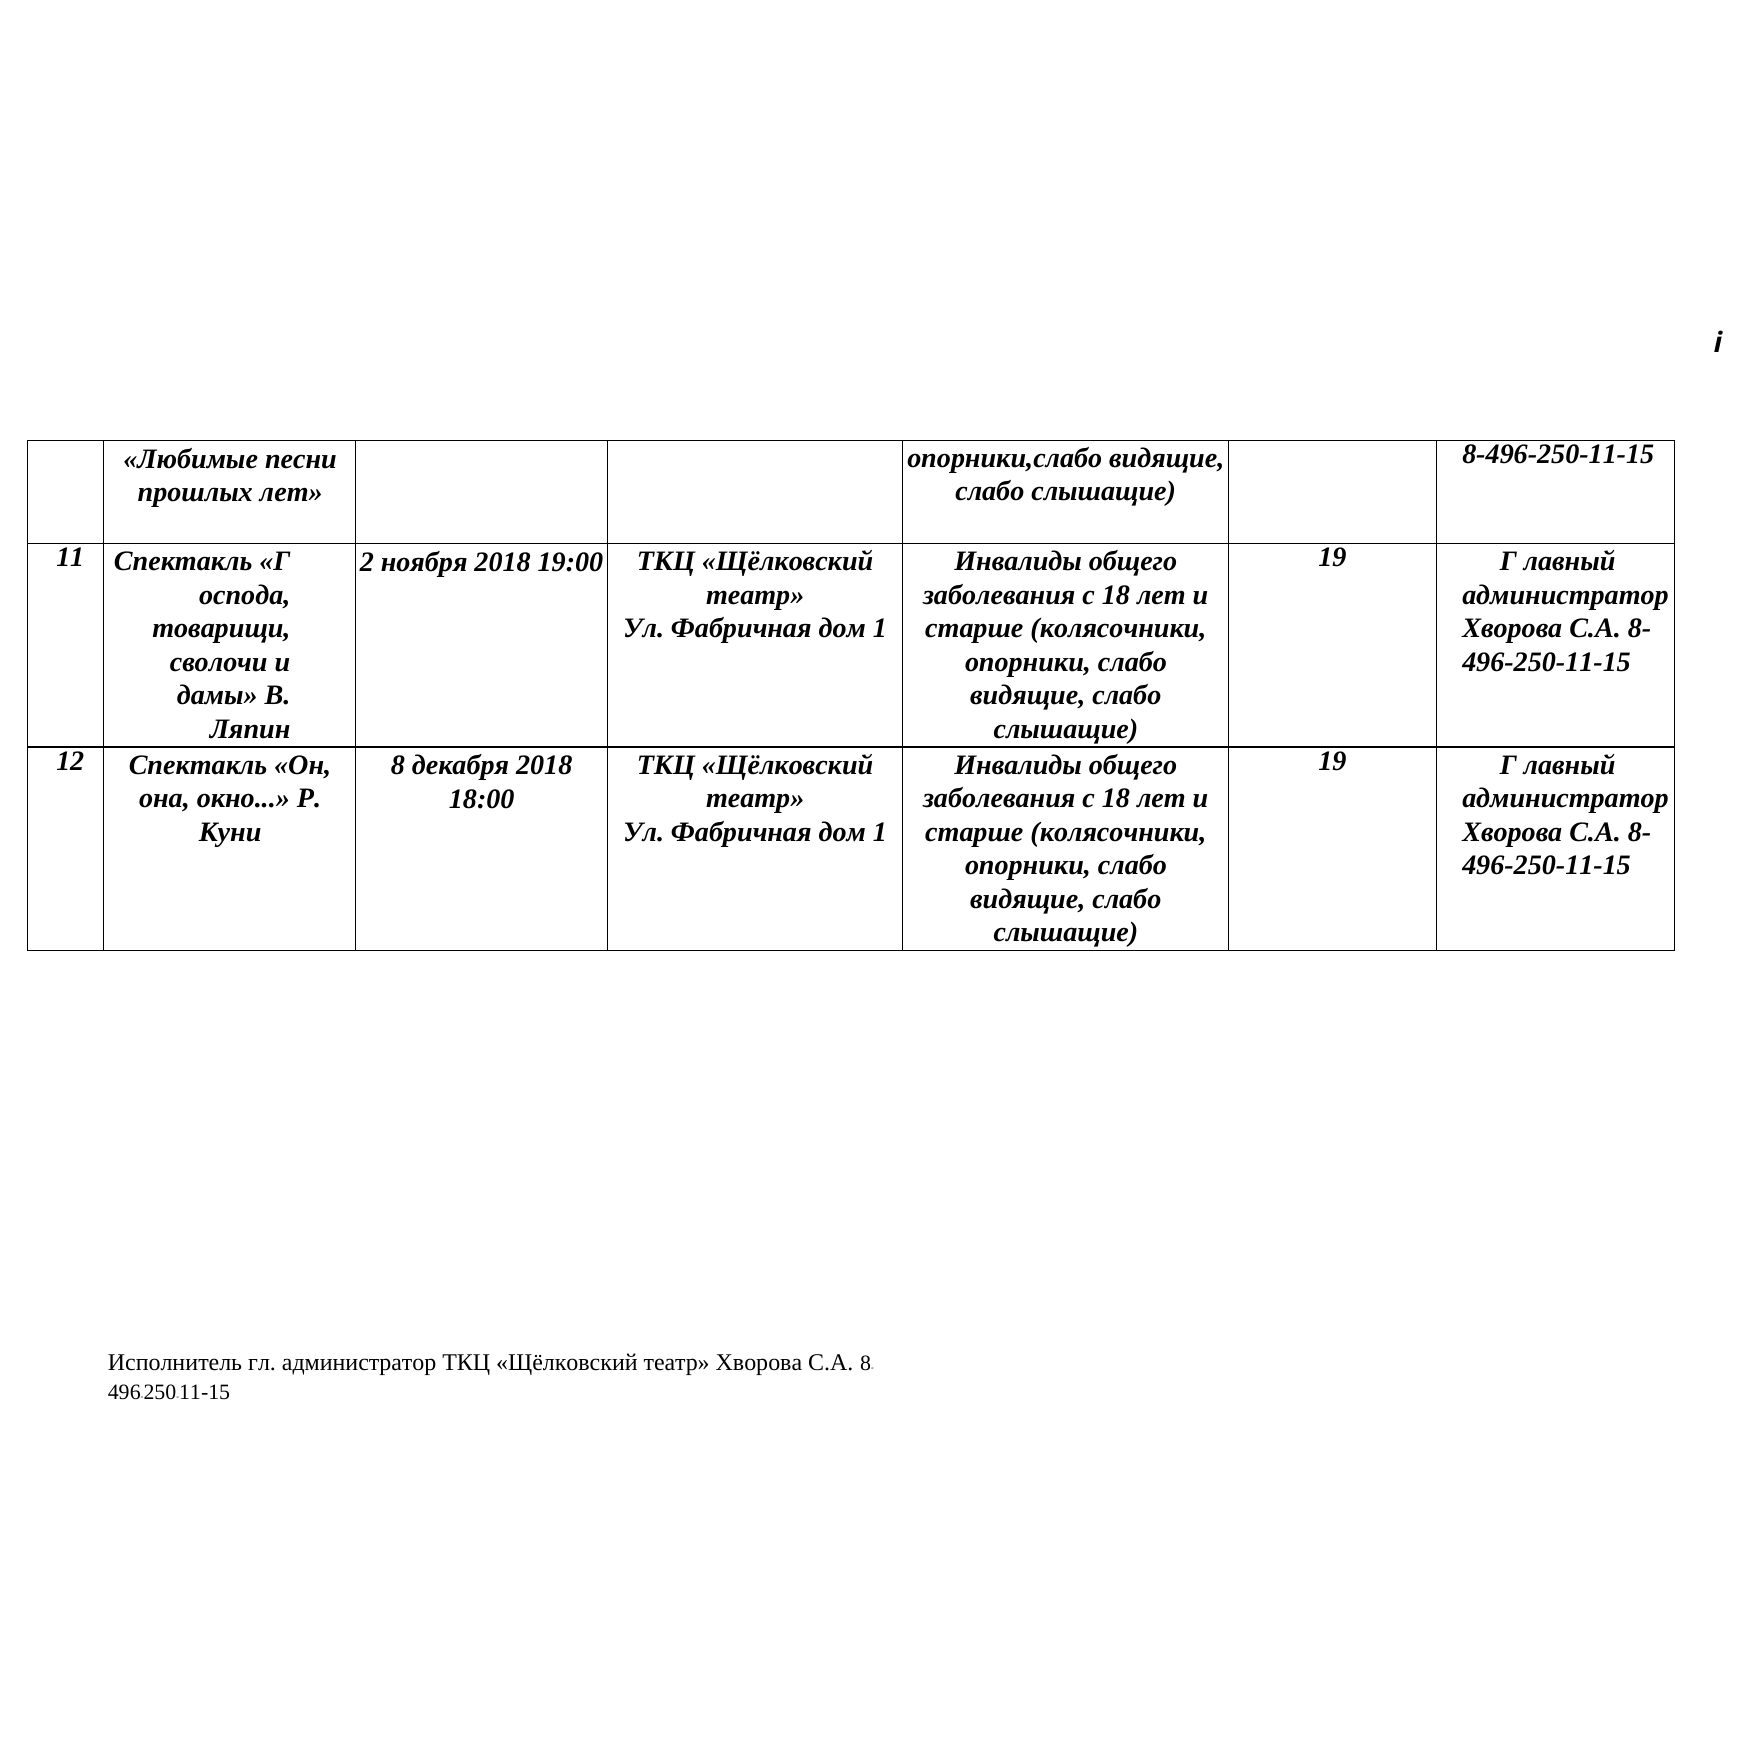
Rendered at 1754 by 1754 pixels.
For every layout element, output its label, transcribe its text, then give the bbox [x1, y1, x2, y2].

table_cell Спектакль «Г оспода, товарищи, сволочи и дамы» В. Ляпин [104, 544, 355, 746]
table_cell 19 [1229, 544, 1436, 746]
table_cell 8 декабря 2018 18:00 [356, 748, 607, 950]
table_cell 12 [28, 748, 103, 950]
table_cell 19 [1229, 748, 1436, 950]
table_header [28, 441, 103, 543]
table_cell Г лавный администратор Хворова С.А. 8-496-250-11-15 [1437, 544, 1674, 746]
table_header «Любимые песни прошлых лет» [104, 441, 355, 543]
table_header 8-496-250-11-15 [1437, 441, 1674, 543]
table_cell 2 ноября 2018 19:00 [356, 544, 607, 746]
table_cell Спектакль «Он, она, окно...» Р. Куни [104, 748, 355, 950]
table_header опорники,слабо видящие, слабо слышащие) [903, 441, 1228, 543]
table_cell Инвалиды общего заболевания с 18 лет и старше (колясочники, опорники, слабо видящие, слабо слышащие) [903, 748, 1228, 950]
table_cell Инвалиды общего заболевания с 18 лет и старше (колясочники, опорники, слабо видящие, слабо слышащие) [903, 544, 1228, 746]
table_cell 11 [28, 544, 103, 746]
table_cell Г лавный администратор Хворова С.А. 8-496-250-11-15 [1437, 748, 1674, 950]
table_cell ТКЦ «Щёлковский театр» Ул. Фабричная дом 1 [608, 544, 902, 746]
table_header [356, 441, 607, 543]
table_cell ТКЦ «Щёлковский театр» Ул. Фабричная дом 1 [608, 748, 902, 950]
table_header [608, 441, 902, 543]
table_header [1229, 441, 1436, 543]
text Исполнитель гл. администратор ТКЦ «Щёлковский театр» Хворова С.А. 8-496-250-11-15 [108, 1348, 882, 1406]
